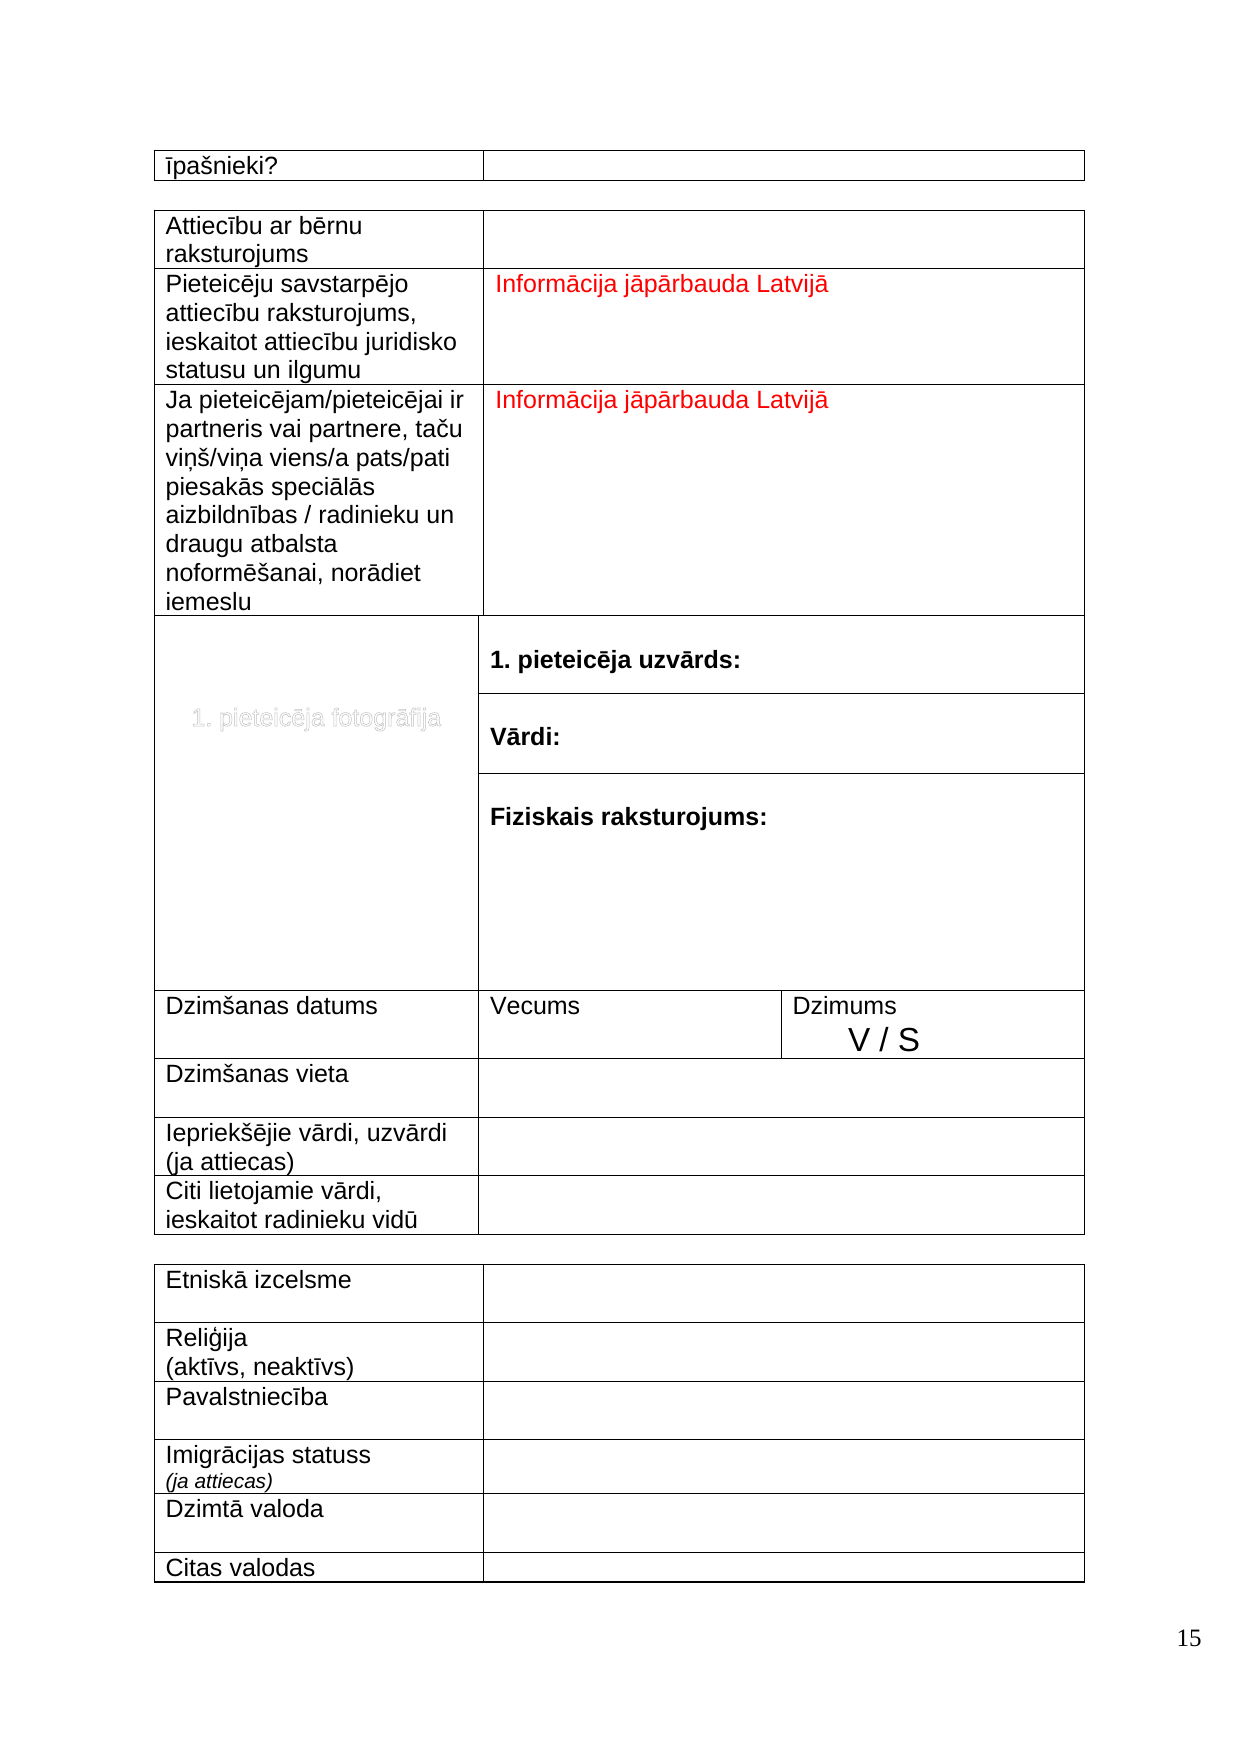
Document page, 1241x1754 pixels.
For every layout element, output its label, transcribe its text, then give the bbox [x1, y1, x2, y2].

table_cell [479, 1176, 1084, 1234]
table_header [484, 211, 1084, 268]
table_cell Pieteicēju savstarpējo attiecību raksturojums, ieskaitot attiecību juridisko statusu un ilgumu [155, 269, 483, 384]
table_cell Pavalstniecība [155, 1382, 483, 1439]
table_header Attiecību ar bērnu raksturojums [155, 211, 483, 268]
table_cell Iepriekšējie vārdi, uzvārdi (ja attiecas) [155, 1118, 478, 1175]
table_cell Dzimšanas datums [155, 991, 478, 1058]
table_cell 1. pieteicēja uzvārds: [479, 616, 1084, 692]
table_cell [484, 1494, 1084, 1552]
table_cell [484, 151, 1084, 180]
table_cell Reliģija (aktīvs, neaktīvs) [155, 1323, 483, 1381]
table_cell Vecums [479, 991, 781, 1058]
table_cell [479, 1059, 1084, 1117]
table_cell Informācija jāpārbauda Latvijā [484, 269, 1084, 384]
table_cell Dzimšanas vieta [155, 1059, 478, 1117]
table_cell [155, 151, 483, 180]
table_header [484, 1265, 1084, 1322]
table_cell [484, 1323, 1084, 1381]
table_cell Vārdi: [479, 694, 1084, 772]
table_cell Fiziskais raksturojums: [479, 774, 1084, 990]
table_cell Informācija jāpārbauda Latvijā [484, 385, 1084, 615]
table_cell Citas valodas [155, 1553, 483, 1581]
table_cell [484, 1382, 1084, 1439]
table_cell Imigrācijas statuss (ja attiecas) [155, 1440, 483, 1493]
table_cell Dzimtā valoda [155, 1494, 483, 1552]
table_header Etniskā izcelsme [155, 1265, 483, 1322]
table_cell Ja pieteicējam/pieteicējai ir partneris vai partnere, taču viņš/viņa viens/a pats/pati piesakās speciālās aizbildnības / radinieku un draugu atbalsta noformēšanai, norādiet iemeslu [155, 385, 483, 615]
table_cell Dzimums V / S [782, 991, 1084, 1058]
table_cell [484, 1440, 1084, 1493]
table_cell 1. pieteicēja fotogrāfija [155, 616, 478, 990]
table_cell Citi lietojamie vārdi, ieskaitot radinieku vidū [155, 1176, 478, 1234]
table_cell [484, 1553, 1084, 1581]
table_cell [479, 1118, 1084, 1175]
